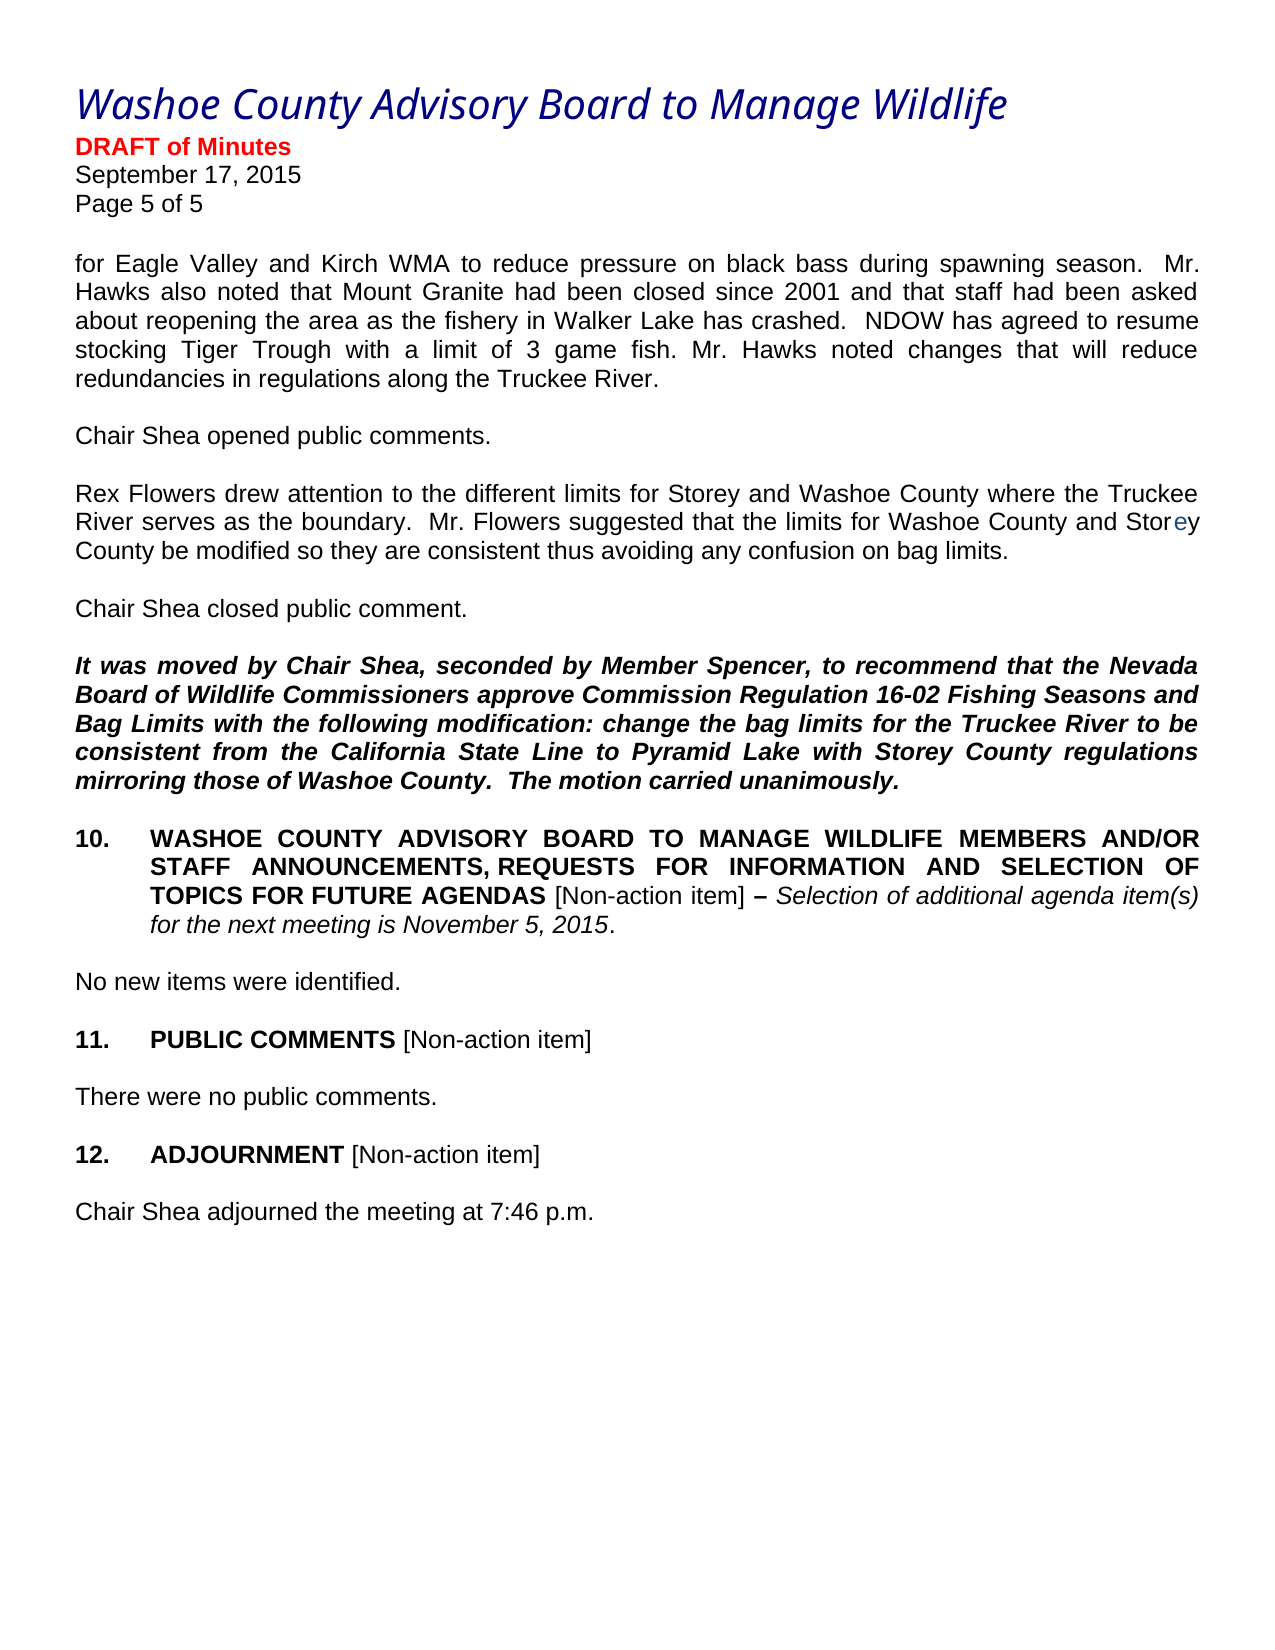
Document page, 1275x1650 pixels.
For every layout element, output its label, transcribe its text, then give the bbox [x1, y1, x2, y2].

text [75, 248, 1200, 392]
text 10. WASHOE COUNTY ADVISORY BOARD TO MANAGE WILDLIFE MEMBERS AND/OR STAFF ANNOUNCEMENTS, REQUESTS FOR INFORMATION AND SELECTION OF TOPICS FOR FUTURE AGENDAS [Non-action item] – Selection of additional agenda item(s) for the next meeting is November 5, 2015. [75, 823, 1200, 938]
text There were no public comments. [75, 1082, 1200, 1111]
text Chair Shea opened public comments. [75, 421, 1200, 450]
text 11. PUBLIC COMMENTS [Non-action item] [75, 1025, 1200, 1053]
text Chair Shea adjourned the meeting at 7:46 p.m. [75, 1197, 1200, 1226]
text It was moved by Chair Shea, seconded by Member Spencer, to recommend that the Nevada Board of Wildlife Commissioners approve Commission Regulation 16-02 Fishing Seasons and Bag Limits with the following modification: change the bag limits for the Truckee River to be consistent from the California State Line to Pyramid Lake with Storey County regulations mirroring those of Washoe County. The motion carried unanimously. [75, 651, 1200, 795]
text 12. ADJOURNMENT [Non-action item] [75, 1140, 1200, 1168]
text Chair Shea closed public comment. [75, 593, 1200, 622]
text No new items were identified. [75, 967, 1200, 996]
text Rex Flowers drew attention to the different limits for Storey and Washoe County where the Truckee River serves as the boundary. Mr. Flowers suggested that the limits for Washoe County and Storey County be modified so they are consistent thus avoiding any confusion on bag limits. [75, 478, 1200, 565]
